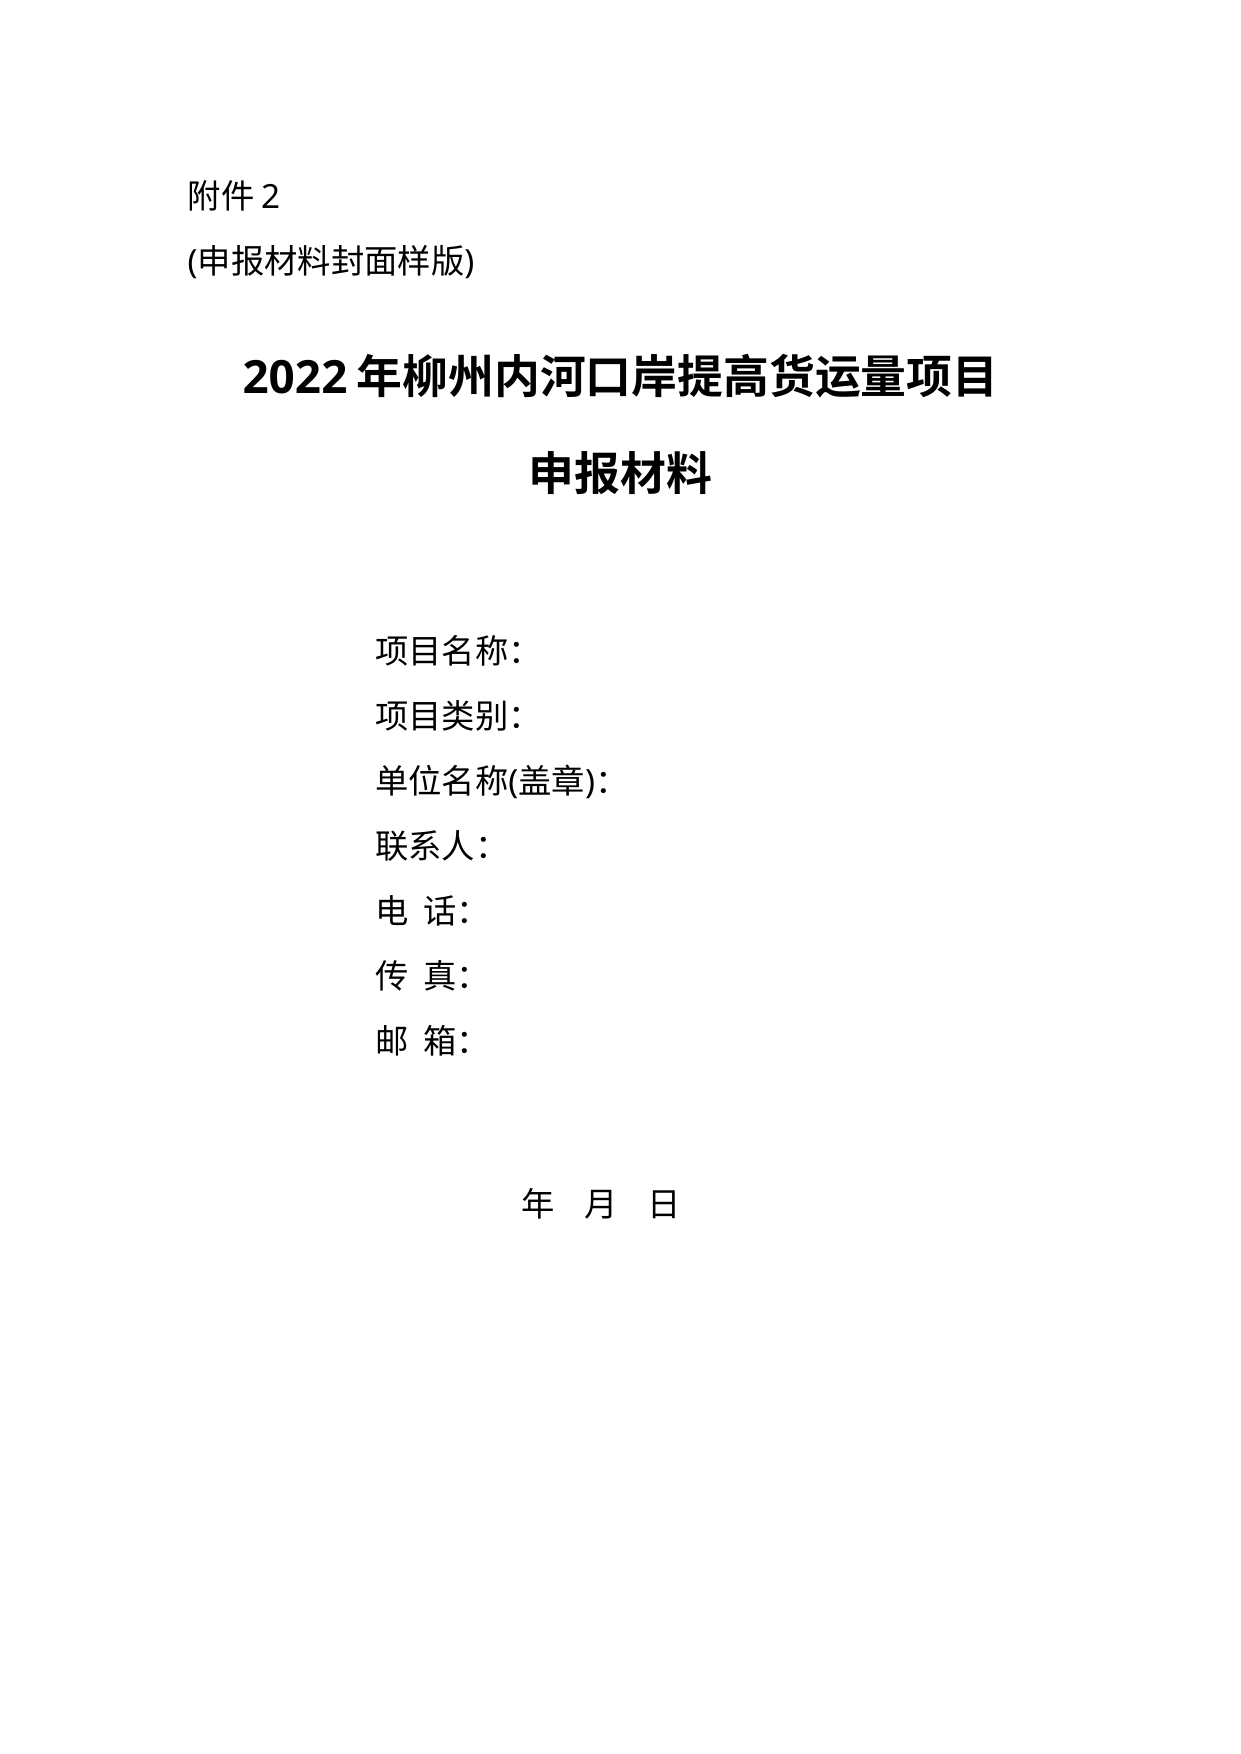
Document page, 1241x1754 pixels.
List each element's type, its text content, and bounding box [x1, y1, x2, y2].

text 邮 箱： [187, 1007, 1053, 1072]
text 单位名称(盖章)： [187, 747, 1053, 812]
text 2022年柳州内河口岸提高货运量项目 [187, 324, 1053, 422]
text 项目类别： [187, 682, 1053, 747]
text 电 话： [187, 877, 1053, 942]
text 传 真： [187, 942, 1053, 1007]
text (申报材料封面样版) [187, 227, 1053, 292]
text 联系人： [187, 812, 1053, 877]
text 附件2 [187, 162, 1053, 227]
text 申报材料 [187, 422, 1053, 519]
text 项目名称： [187, 617, 1053, 682]
text 年 月 日 [187, 1169, 1053, 1234]
